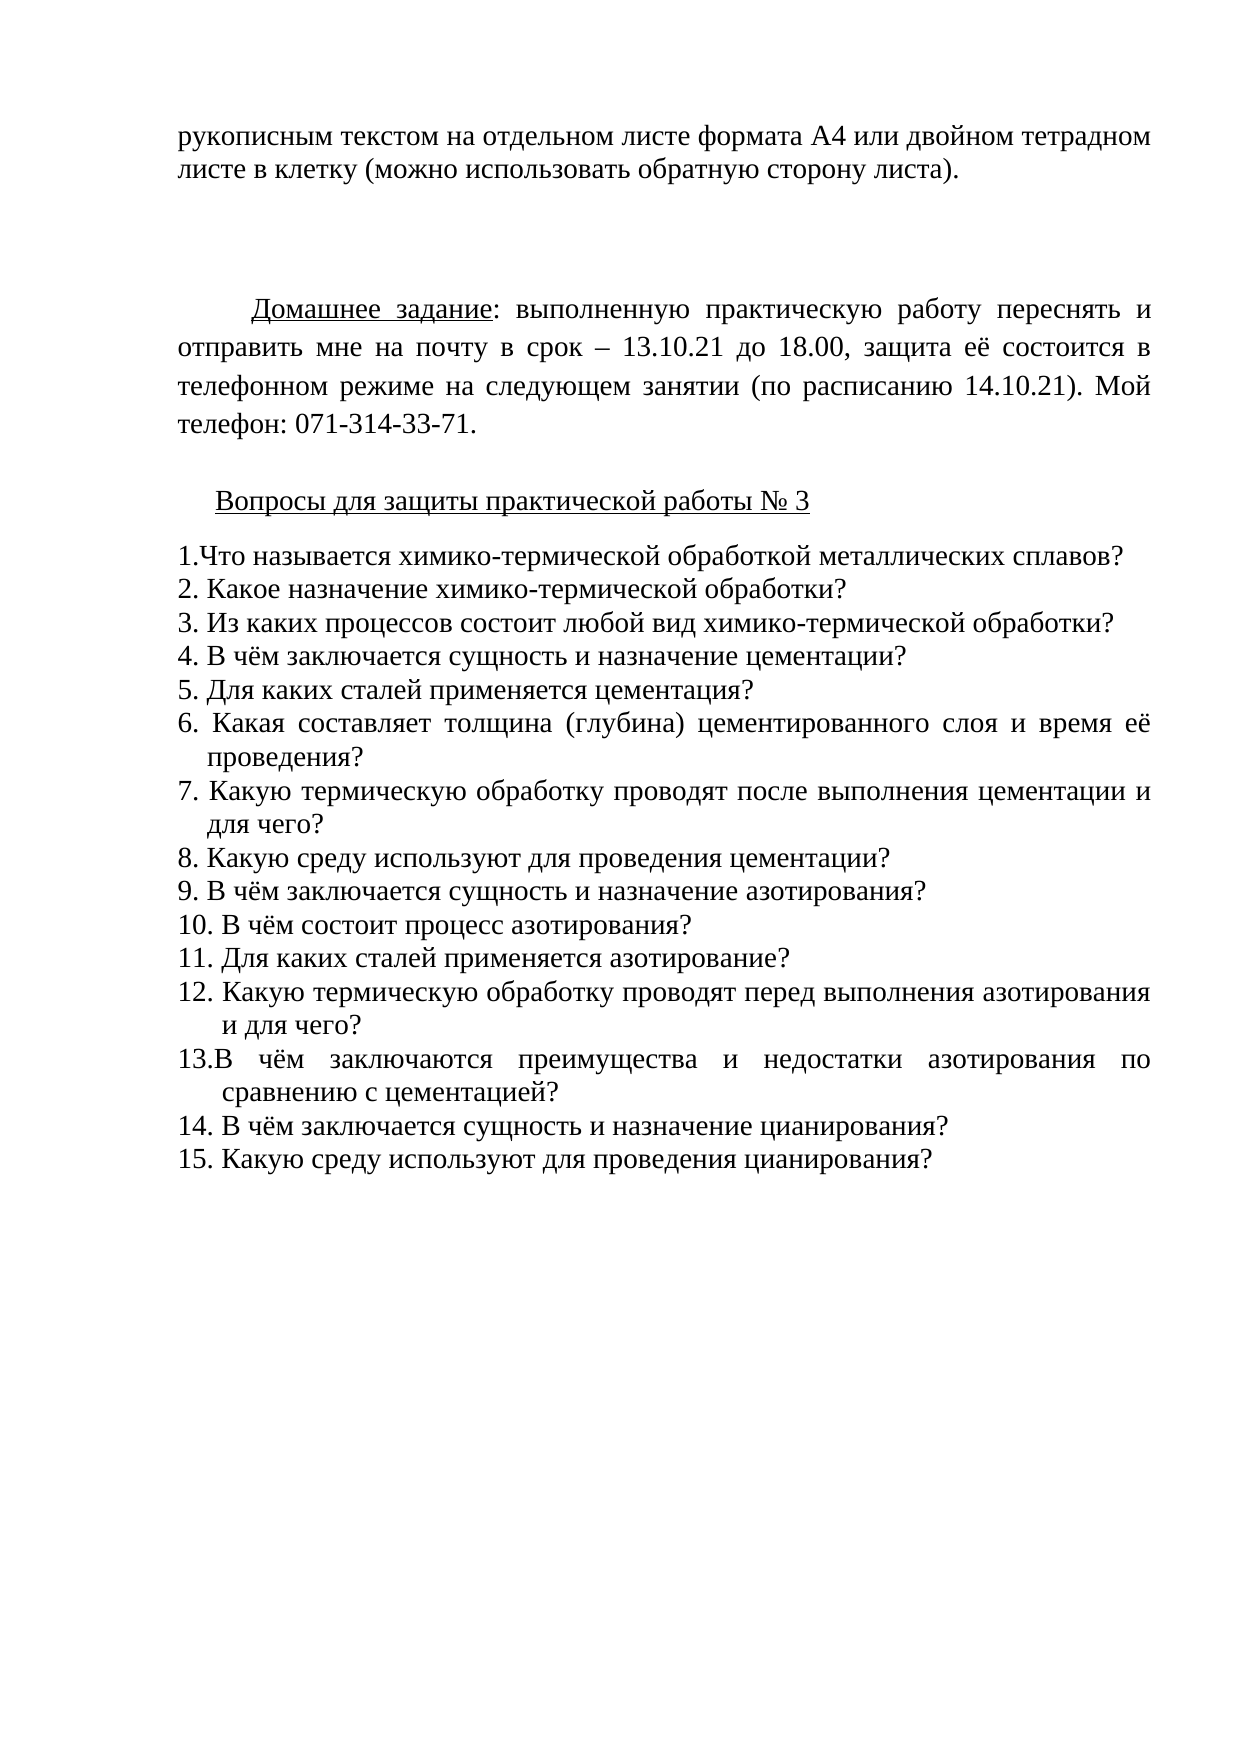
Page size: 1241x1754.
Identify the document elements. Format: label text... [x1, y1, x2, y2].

text 14. В чём заключается сущность и назначение цианирования? [177, 1108, 1152, 1142]
text 8. Какую среду используют для проведения цементации? [177, 840, 1152, 873]
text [177, 118, 1152, 185]
text 9. В чём заключается сущность и назначение азотирования? [177, 873, 1152, 907]
text 1.Что называется химико-термической обработкой металлических сплавов? [177, 538, 1152, 571]
text 4. В чём заключается сущность и назначение цементации? [177, 638, 1152, 672]
text 5. Для каких сталей применяется цементация? [177, 672, 1152, 706]
text 15. Какую среду используют для проведения цианирования? [177, 1142, 1152, 1175]
text 12. Какую термическую обработку проводят перед выполнения азотирования и для чего? [177, 974, 1152, 1041]
text 7. Какую термическую обработку проводят после выполнения цементации и для чего? [177, 773, 1152, 840]
text 13.В чём заключаются преимущества и недостатки азотирования по сравнению с цементацией? [177, 1041, 1152, 1108]
text Вопросы для защиты практической работы № 3 [177, 483, 1152, 517]
text Домашнее задание: выполненную практическую работу переснять и отправить мне на почту в срок – 13.10.21 до 18.00, защита её состоится в телефонном режиме на следующем занятии (по расписанию 14.10.21). Мой телефон: 071-314-33-71. [177, 291, 1152, 440]
text 10. В чём состоит процесс азотирования? [177, 907, 1152, 940]
text 11. Для каких сталей применяется азотирование? [177, 940, 1152, 974]
text 3. Из каких процессов состоит любой вид химико-термической обработки? [177, 605, 1152, 638]
text 2. Какое назначение химико-термической обработки? [177, 571, 1152, 605]
text 6. Какая составляет толщина (глубина) цементированного слоя и время её проведения? [177, 706, 1152, 773]
